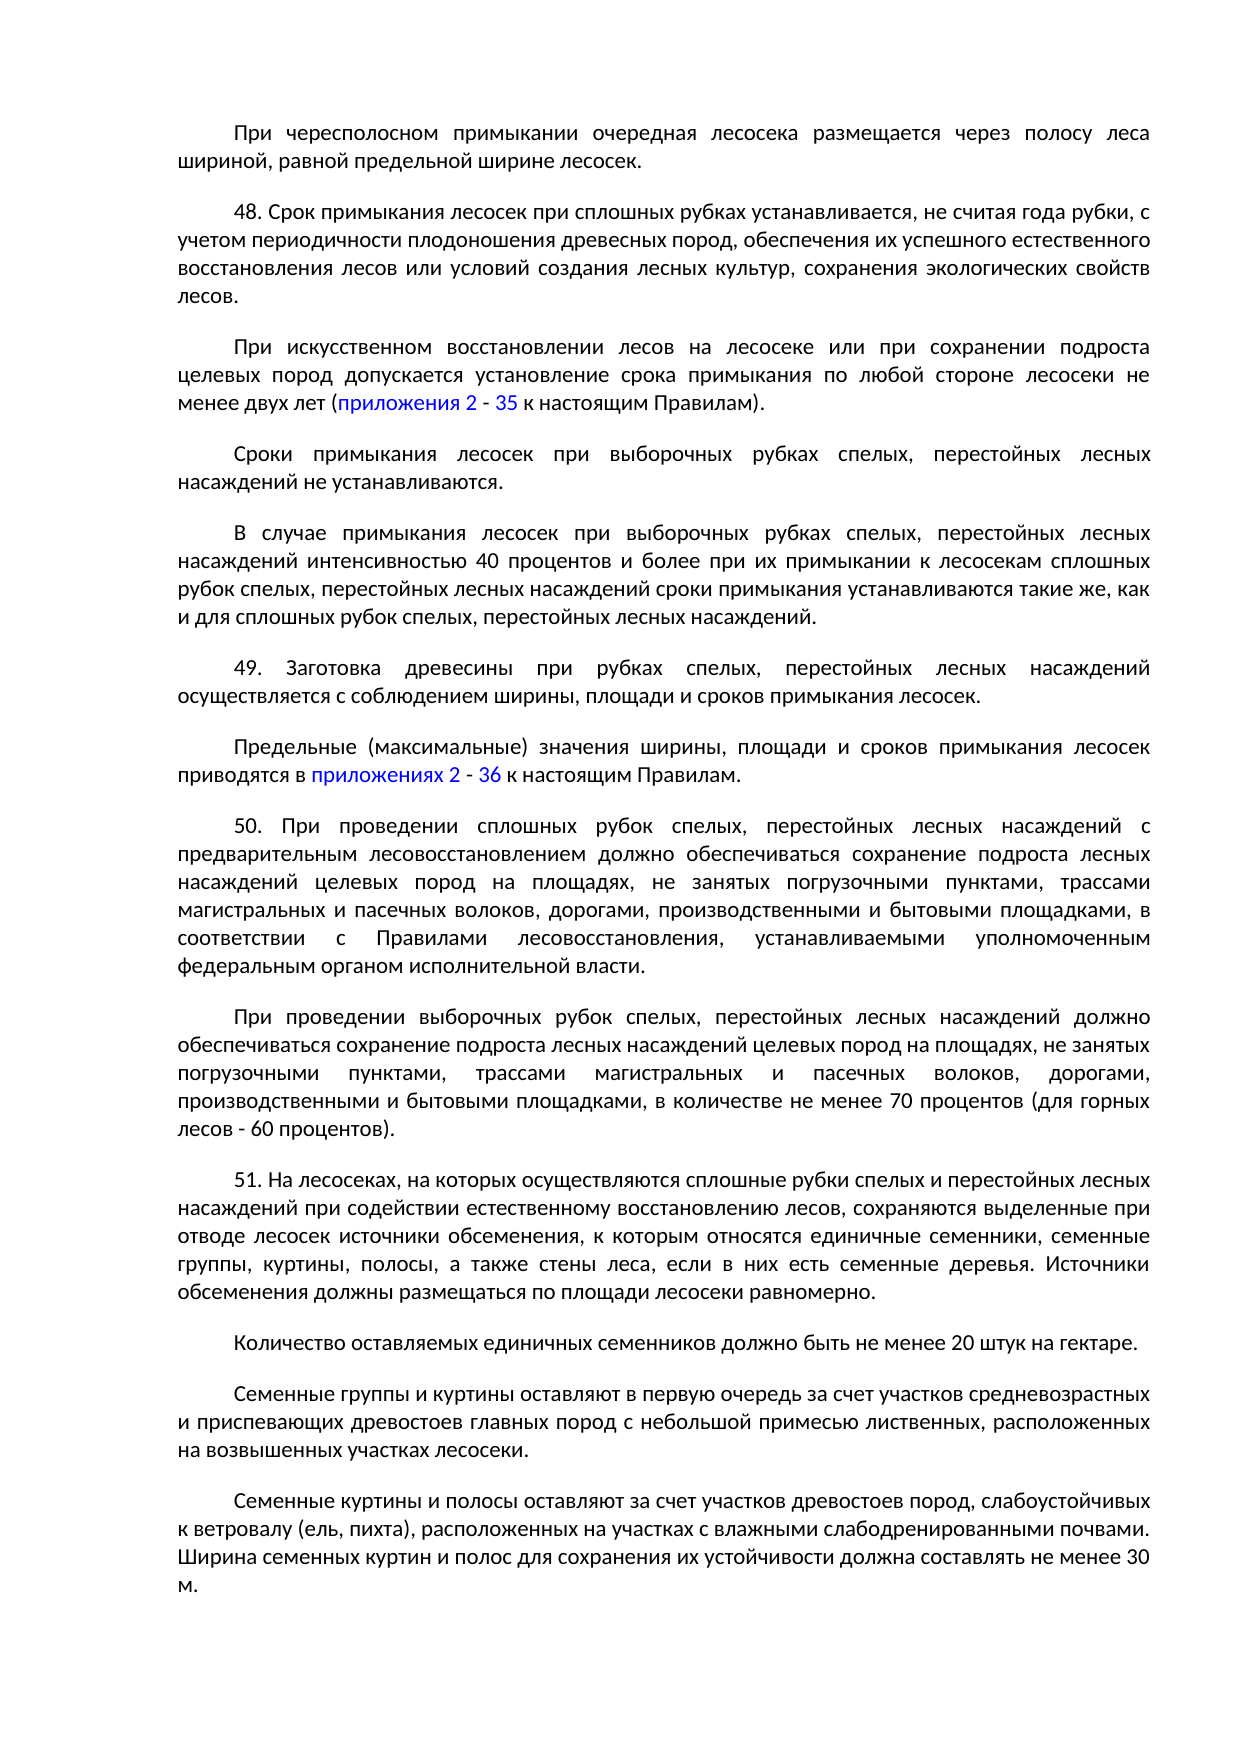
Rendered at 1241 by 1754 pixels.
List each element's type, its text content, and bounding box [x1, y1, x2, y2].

text 50. При проведении сплошных рубок спелых, перестойных лесных насаждений с предварительным лесовосстановлением должно обеспечиваться сохранение подроста лесных насаждений целевых пород на площадях, не занятых погрузочными пунктами, трассами магистральных и пасечных волоков, дорогами, производственными и бытовыми площадками, в соответствии с Правилами лесовосстановления, устанавливаемыми уполномоченным федеральным органом исполнительной власти. [177, 811, 1152, 979]
text 49. Заготовка древесины при рубках спелых, перестойных лесных насаждений осуществляется с соблюдением ширины, площади и сроков примыкания лесосек. [177, 653, 1152, 709]
text Количество оставляемых единичных семенников должно быть не менее 20 штук на гектаре. [177, 1328, 1152, 1356]
text Предельные (максимальные) значения ширины, площади и сроков примыкания лесосек приводятся в приложениях 2 - 36 к настоящим Правилам. [177, 732, 1152, 788]
text При проведении выборочных рубок спелых, перестойных лесных насаждений должно обеспечиваться сохранение подроста лесных насаждений целевых пород на площадях, не занятых погрузочными пунктами, трассами магистральных и пасечных волоков, дорогами, производственными и бытовыми площадками, в количестве не менее 70 процентов (для горных лесов - 60 процентов). [177, 1002, 1152, 1142]
text В случае примыкания лесосек при выборочных рубках спелых, перестойных лесных насаждений интенсивностью 40 процентов и более при их примыкании к лесосекам сплошных рубок спелых, перестойных лесных насаждений сроки примыкания устанавливаются такие же, как и для сплошных рубок спелых, перестойных лесных насаждений. [177, 518, 1152, 630]
text Сроки примыкания лесосек при выборочных рубках спелых, перестойных лесных насаждений не устанавливаются. [177, 439, 1152, 495]
text Семенные группы и куртины оставляют в первую очередь за счет участков средневозрастных и приспевающих древостоев главных пород с небольшой примесью лиственных, расположенных на возвышенных участках лесосеки. [177, 1379, 1152, 1463]
text 51. На лесосеках, на которых осуществляются сплошные рубки спелых и перестойных лесных насаждений при содействии естественному восстановлению лесов, сохраняются выделенные при отводе лесосек источники обсеменения, к которым относятся единичные семенники, семенные группы, куртины, полосы, а также стены леса, если в них есть семенные деревья. Источники обсеменения должны размещаться по площади лесосеки равномерно. [177, 1165, 1152, 1305]
text При чересполосном примыкании очередная лесосека размещается через полосу леса шириной, равной предельной ширине лесосек. [177, 118, 1152, 174]
text 48. Срок примыкания лесосек при сплошных рубках устанавливается, не считая года рубки, с учетом периодичности плодоношения древесных пород, обеспечения их успешного естественного восстановления лесов или условий создания лесных культур, сохранения экологических свойств лесов. [177, 197, 1152, 309]
text Семенные куртины и полосы оставляют за счет участков древостоев пород, слабоустойчивых к ветровалу (ель, пихта), расположенных на участках с влажными слабодренированными почвами. Ширина семенных куртин и полос для сохранения их устойчивости должна составлять не менее 30 м. [177, 1486, 1152, 1598]
text При искусственном восстановлении лесов на лесосеке или при сохранении подроста целевых пород допускается установление срока примыкания по любой стороне лесосеки не менее двух лет (приложения 2 - 35 к настоящим Правилам). [177, 332, 1152, 416]
